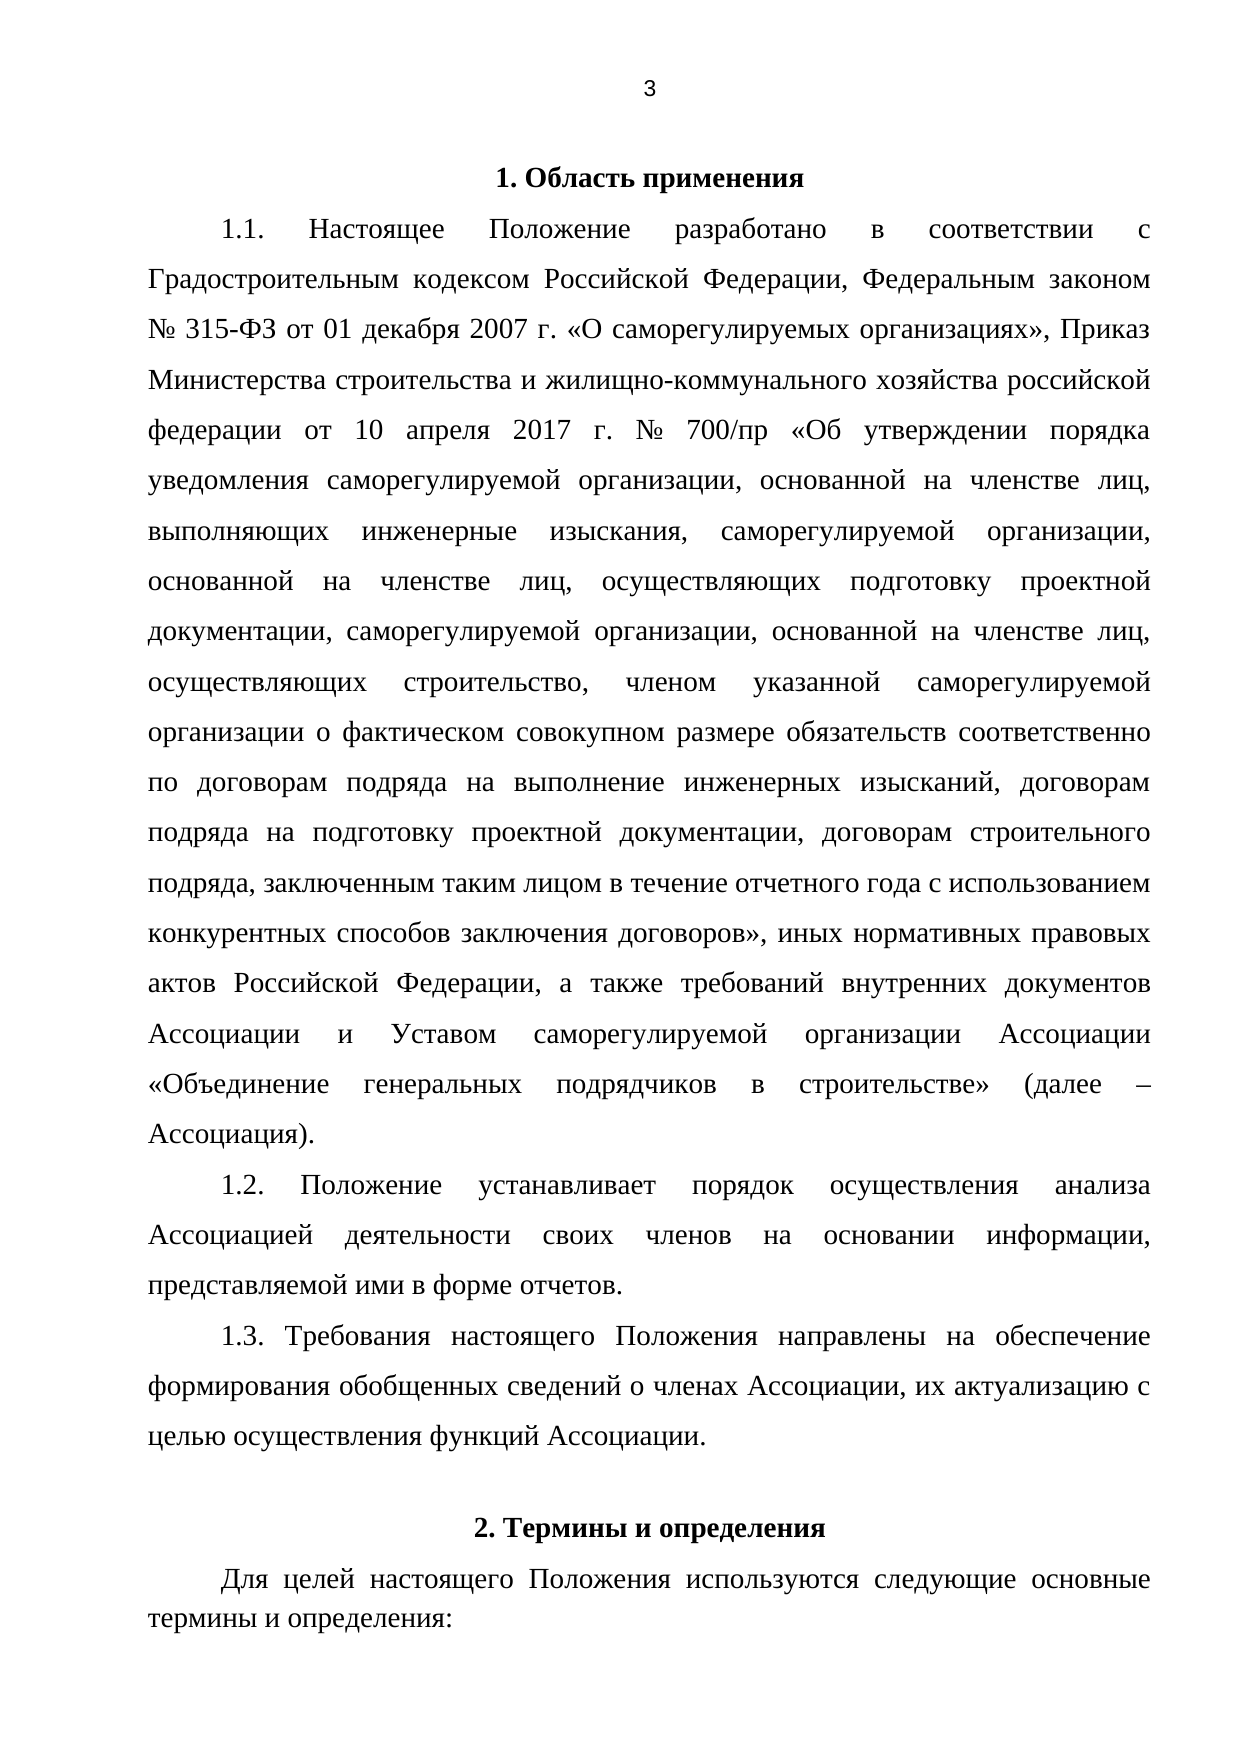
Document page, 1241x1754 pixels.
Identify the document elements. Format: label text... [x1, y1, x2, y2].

text 1.2. Положение устанавливает порядок осуществления анализа Ассоциацией деятельности своих членов на основании информации, представляемой ими в форме отчетов. [148, 1167, 1152, 1301]
text Для целей настоящего Положения используются следующие основные термины и определения: [148, 1561, 1152, 1633]
text 1.1. Настоящее Положение разработано в соответствии с Градостроительным кодексом Российской Федерации, Федеральным законом № 315-ФЗ от 01 декабря 2007 г. «О саморегулируемых организациях», Приказ Министерства строительства и жилищно-коммунального хозяйства российской федерации от 10 апреля 2017 г. № 700/пр «Об утверждении порядка уведомления саморегулируемой организации, основанной на членстве лиц, выполняющих инженерные изыскания, саморегулируемой организации, основанной на членстве лиц, осуществляющих подготовку проектной документации, саморегулируемой организации, основанной на членстве лиц, осуществляющих строительство, членом указанной саморегулируемой организации о фактическом совокупном размере обязательств соответственно по договорам подряда на выполнение инженерных изысканий, договорам подряда на подготовку проектной документации, договорам строительного подряда, заключенным таким лицом в течение отчетного года с использованием конкурентных способов заключения договоров», иных нормативных правовых актов Российской Федерации, а также требований внутренних документов Ассоциации и Уставом саморегулируемой организации Ассоциации «Объединение генеральных подрядчиков в строительстве» (далее – Ассоциация). [148, 211, 1152, 1150]
text 1.3. Требования настоящего Положения направлены на обеспечение формирования обобщенных сведений о членах Ассоциации, их актуализацию с целью осуществления функций Ассоциации. [148, 1318, 1152, 1452]
subtitle 1. Область применения [148, 160, 1152, 193]
subtitle 2. Термины и определения [148, 1510, 1152, 1544]
